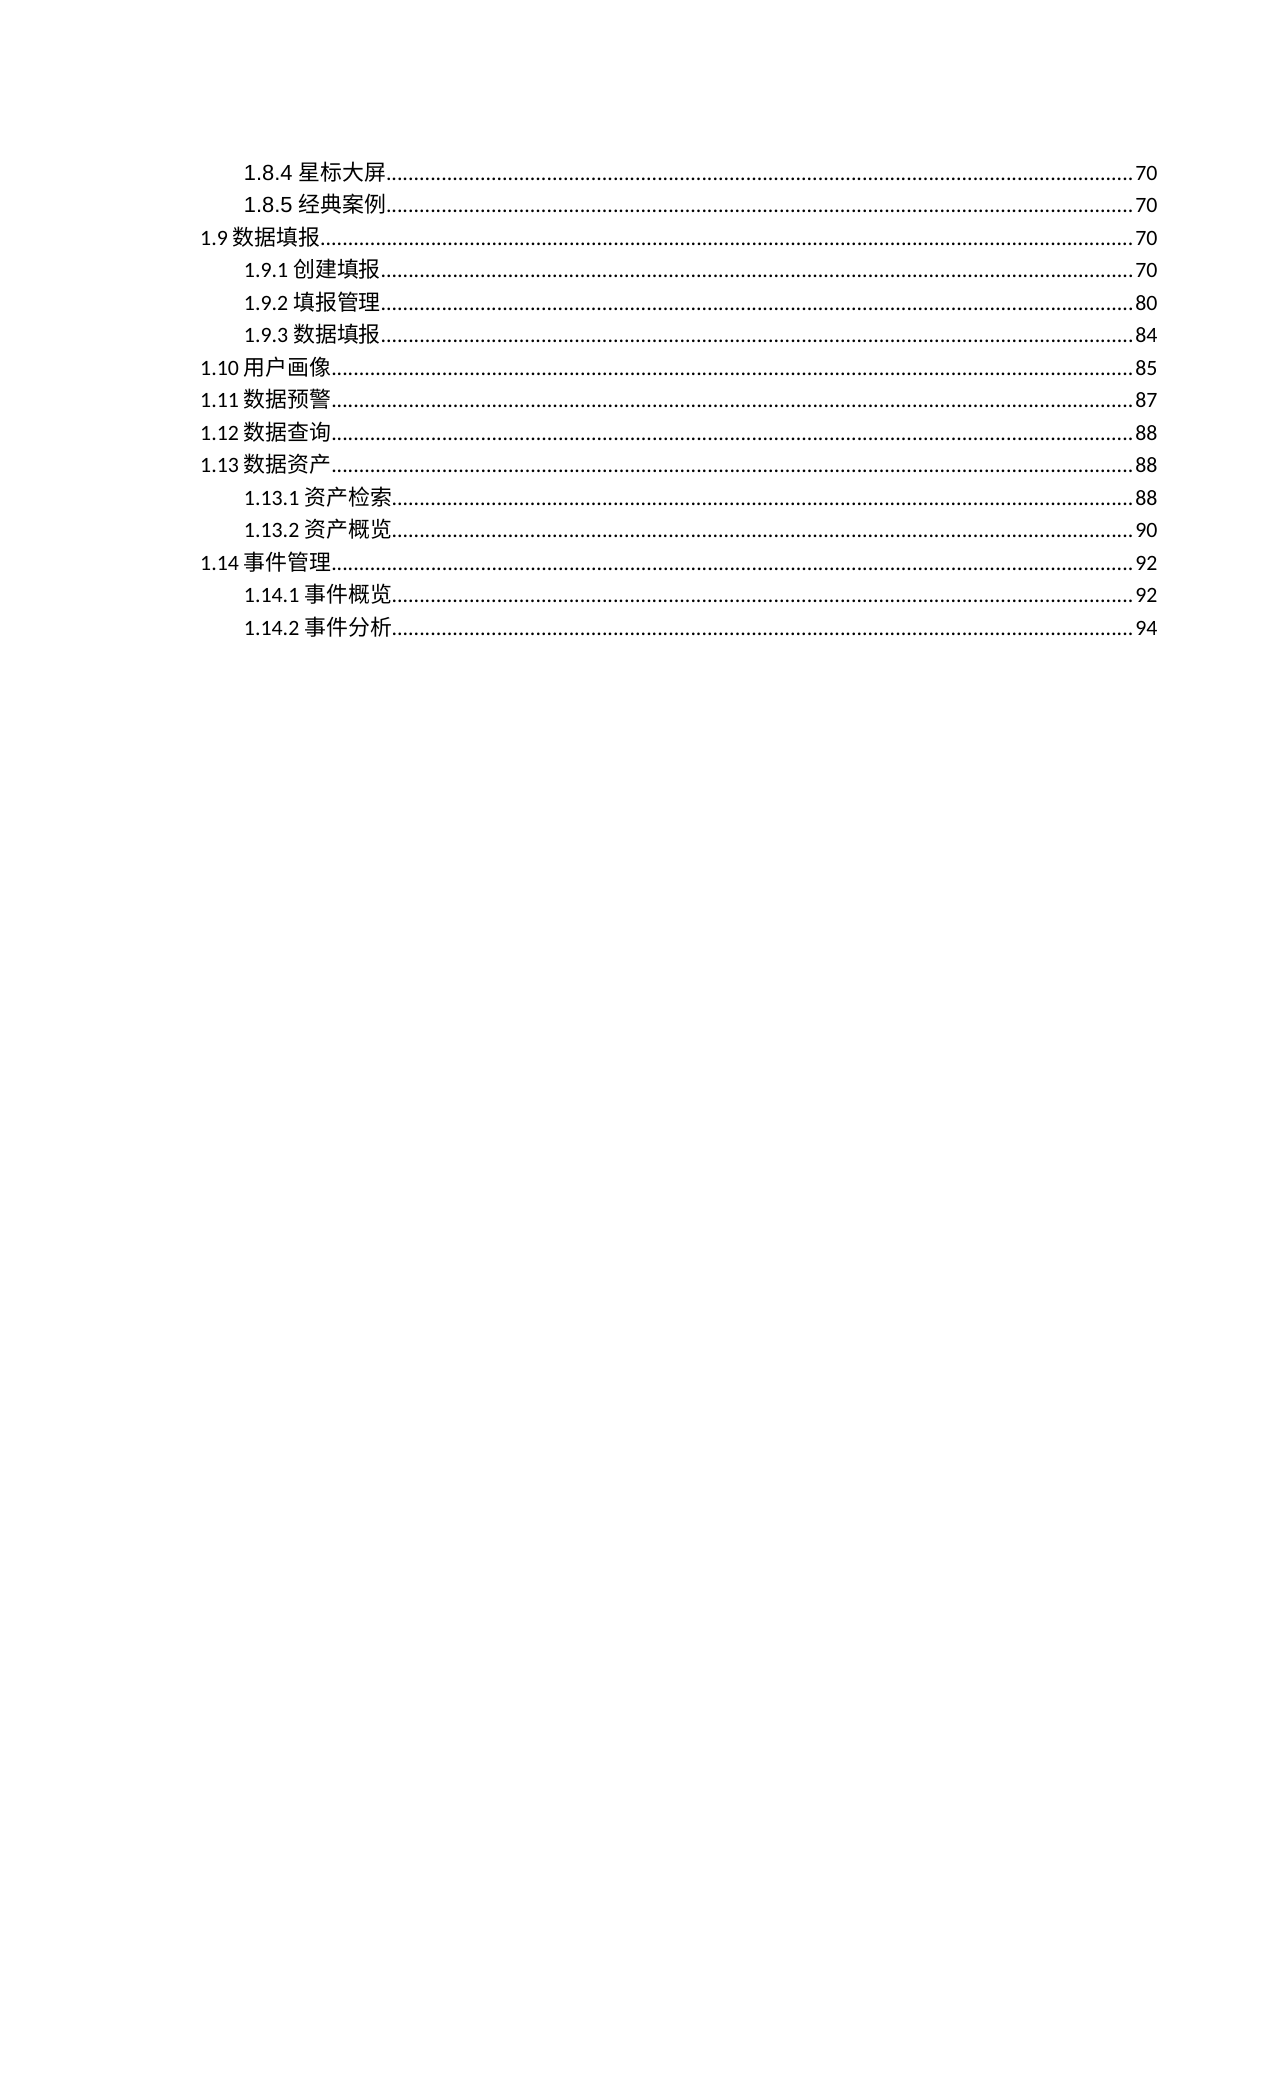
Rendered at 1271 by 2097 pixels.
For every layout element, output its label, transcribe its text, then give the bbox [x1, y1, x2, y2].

text 1.12 数据查询 88 [200, 414, 1158, 447]
text 1.14 事件管理 92 [200, 544, 1158, 577]
text 1.13.2 资产概览 90 [244, 512, 1158, 544]
text 1.9.1 创建填报 70 [244, 252, 1158, 284]
text 1.9 数据填报 70 [200, 219, 1158, 252]
text 1.13 数据资产 88 [200, 447, 1158, 479]
text 1.8.4 星标大屏 70 [244, 154, 1158, 187]
text 1.9.3 数据填报 84 [244, 317, 1158, 349]
text 1.10 用户画像 85 [200, 349, 1158, 382]
text 1.14.2 事件分析 94 [244, 609, 1158, 642]
text 1.9.2 填报管理 80 [244, 284, 1158, 317]
text 1.13.1 资产检索 88 [244, 479, 1158, 512]
text 1.8.5 经典案例 70 [244, 187, 1158, 219]
text 1.11 数据预警 87 [200, 382, 1158, 414]
text 1.14.1 事件概览 92 [244, 577, 1158, 609]
